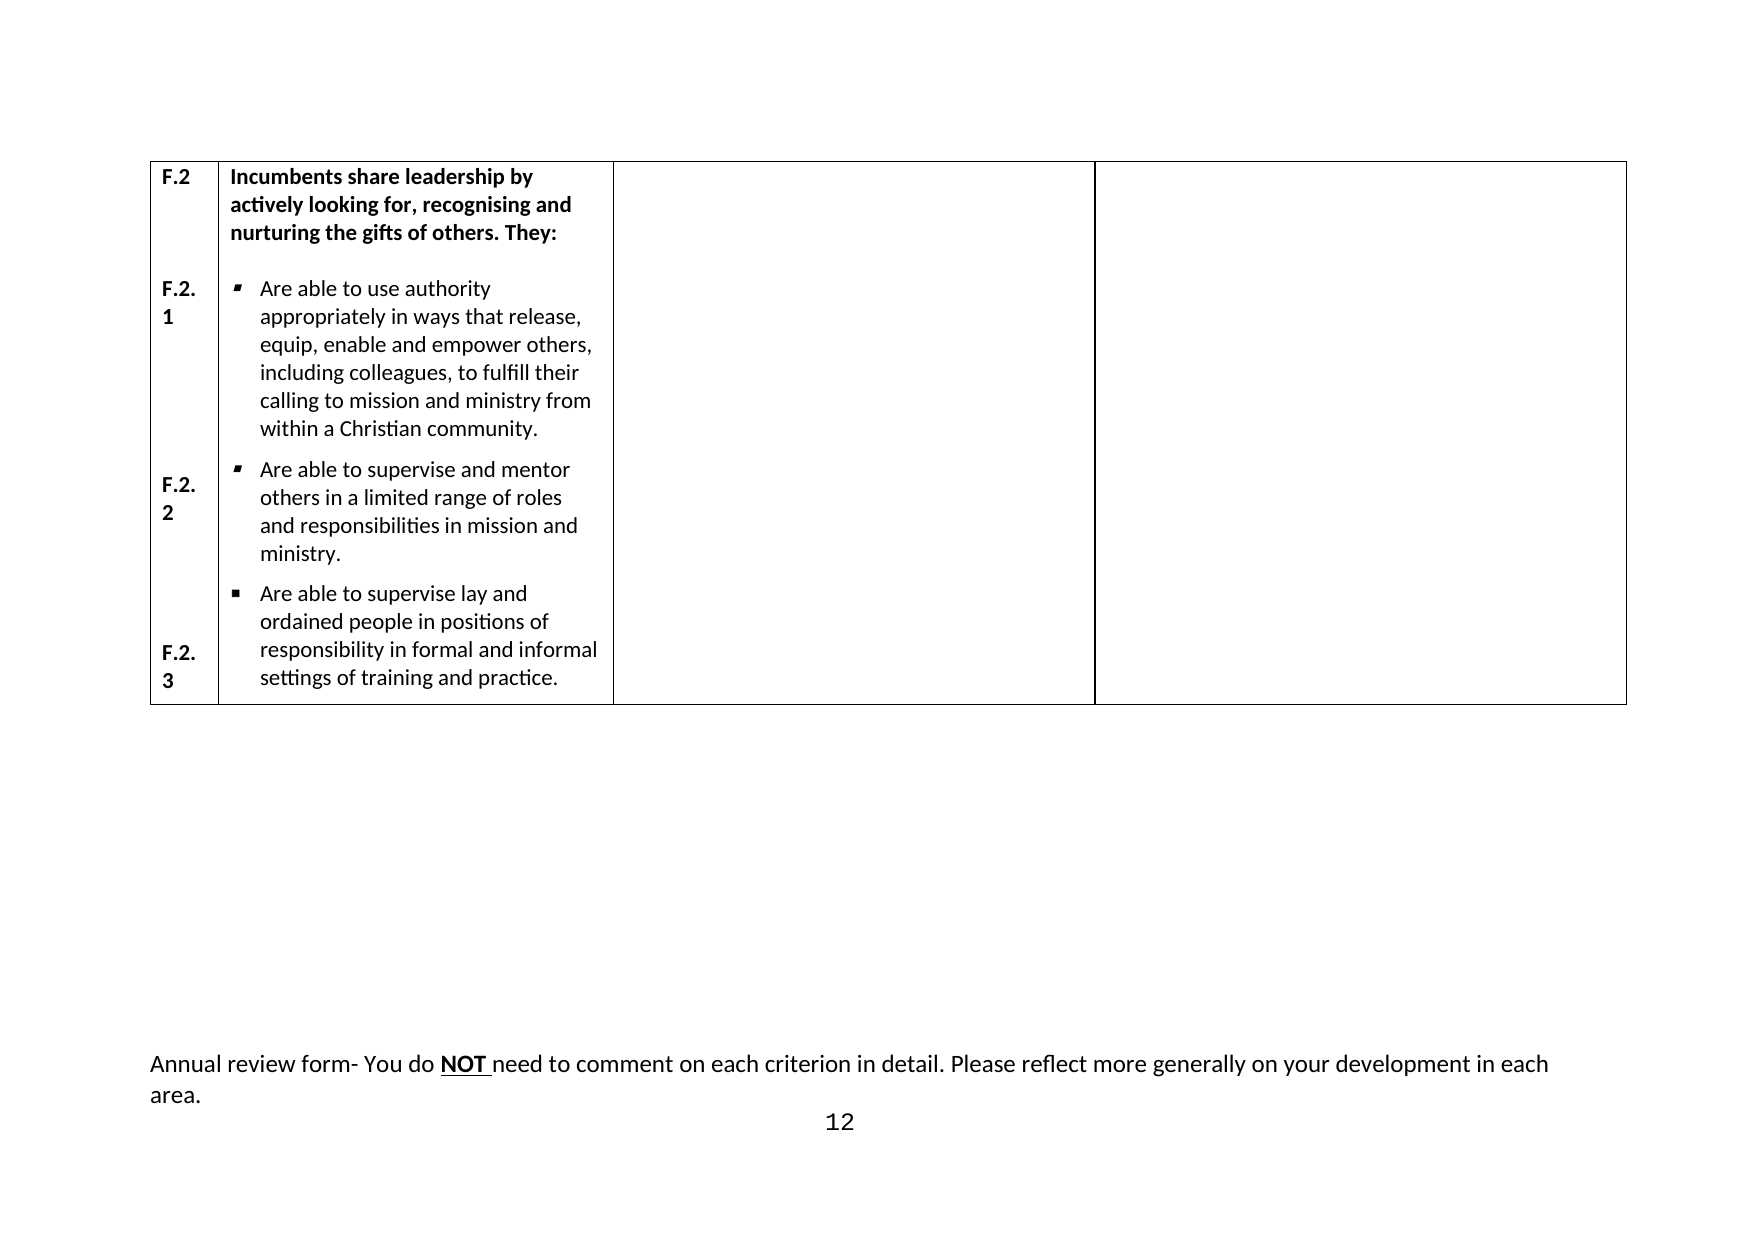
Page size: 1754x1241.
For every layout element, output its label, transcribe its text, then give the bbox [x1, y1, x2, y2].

table_header [614, 162, 1094, 704]
table_header [1096, 162, 1626, 704]
table_header F.2 F.2.1 F.2.2 F.2.3 [151, 162, 218, 704]
table_header Incumbents share leadership by actively looking for, recognising and nurturing the gifts of others. They: Are able to use authority appropriately in ways that release, equip, enable and empower others, including colleagues, to fulfill their calling to mission and ministry from within a Christian community. Are able to supervise and mentor others in a limited range of roles and responsibilities in mission and ministry. Are able to supervise lay and ordained people in positions of responsibility in formal and informal settings of training and practice. [219, 162, 613, 704]
